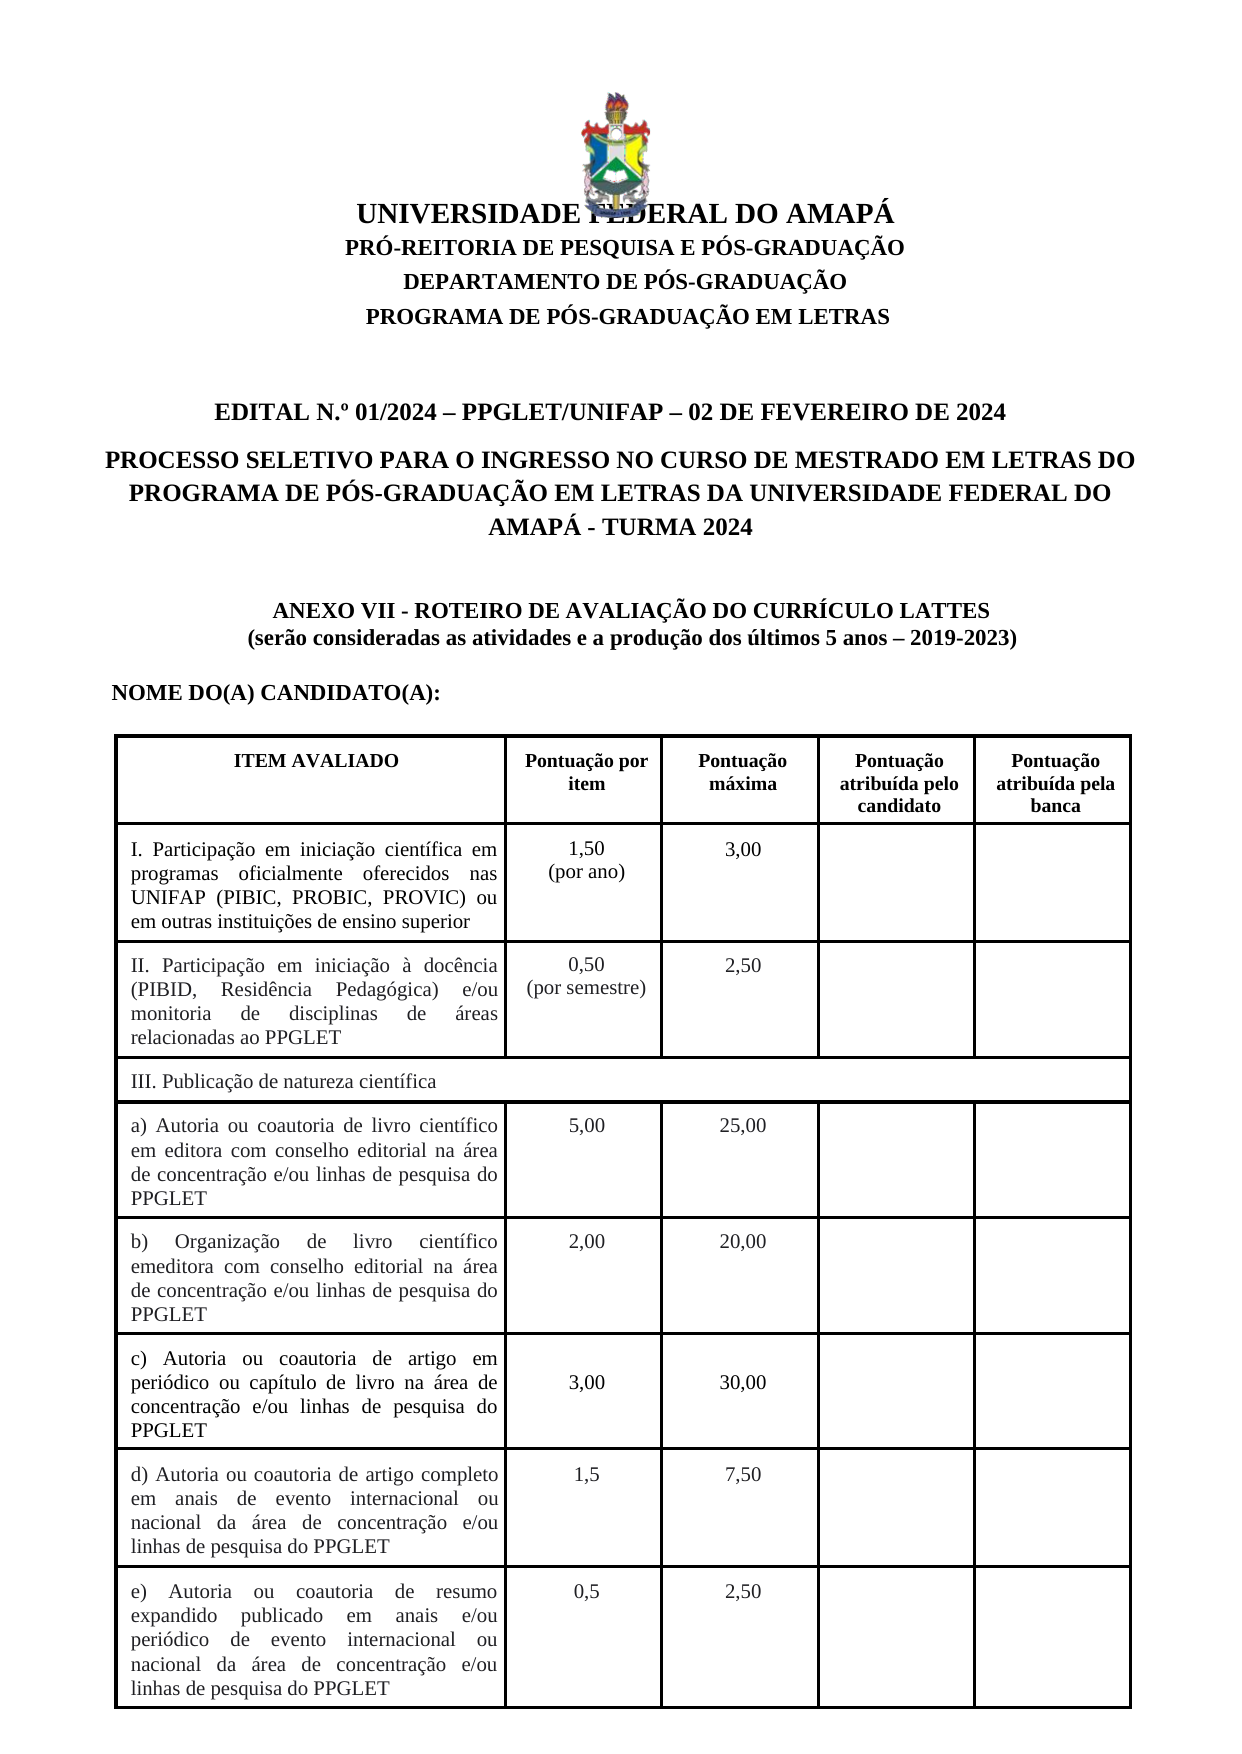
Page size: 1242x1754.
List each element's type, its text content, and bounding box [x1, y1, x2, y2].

text ANEXO VII - ROTEIRO DE AVALIAÇÃO DO CURRÍCULO LATTES [113, 597, 1150, 623]
table_header Pontuação máxima [663, 738, 817, 822]
table_cell 30,00 [663, 1335, 817, 1447]
table_cell [820, 1568, 973, 1706]
table_cell [820, 1335, 973, 1447]
table_cell 20,00 [663, 1219, 817, 1332]
table_cell [976, 1450, 1129, 1565]
text NOME DO(A) CANDIDATO(A): [100, 679, 1150, 706]
text (serão consideradas as atividades e a produção dos últimos 5 anos – 2019-2023) [115, 624, 1150, 651]
table_cell [976, 1335, 1129, 1447]
table_cell [820, 943, 973, 1056]
text PROGRAMA DE PÓS-GRADUAÇÃO EM LETRAS [100, 303, 1150, 329]
text PRÓ-REITORIA DE PESQUISA E PÓS-GRADUAÇÃO [100, 234, 1150, 260]
table_cell d) Autoria ou coautoria de artigo completo em anais de evento internacional ou nacional da área de concentração e/ou linhas de pesquisa do PPGLET [118, 1450, 504, 1565]
table_cell III. Publicação de natureza científica [118, 1059, 1129, 1100]
text PROCESSO SELETIVO PARA O INGRESSO NO CURSO DE MESTRADO EM LETRAS DO PROGRAMA DE PÓS-GRADUAÇÃO EM LETRAS DA UNIVERSIDADE FEDERAL DO AMAPÁ - TURMA 2024 [91, 446, 1150, 540]
table_cell 2,50 [663, 943, 817, 1056]
table_cell [820, 1104, 973, 1216]
table_cell 25,00 [663, 1104, 817, 1216]
table_cell a) Autoria ou coautoria de livro científico em editora com conselho editorial na área de concentração e/ou linhas de pesquisa do PPGLET [118, 1104, 504, 1216]
table_cell [820, 1219, 973, 1332]
table_header ITEM AVALIADO [118, 738, 504, 822]
table_cell [976, 1104, 1129, 1216]
table_cell [976, 1568, 1129, 1706]
table_cell c) Autoria ou coautoria de artigo em periódico ou capítulo de livro na área de concentração e/ou linhas de pesquisa do PPGLET [118, 1335, 504, 1447]
text UNIVERSIDADE FEDERAL DO AMAPÁ [101, 196, 1150, 230]
picture [581, 92, 650, 218]
table_header Pontuação atribuída pelo candidato [820, 738, 973, 822]
table_cell [976, 1219, 1129, 1332]
table_cell [976, 943, 1129, 1056]
table_cell II. Participação em iniciação à docência (PIBID, Residência Pedagógica) e/ou monitoria de disciplinas de áreas relacionadas ao PPGLET [118, 943, 504, 1056]
table_cell b) Organização de livro científico emeditora com conselho editorial na área de concentração e/ou linhas de pesquisa do PPGLET [118, 1219, 504, 1332]
table_cell 5,00 [507, 1104, 660, 1216]
table_cell 1,50 (por ano) [507, 825, 660, 940]
table_cell 3,00 [507, 1335, 660, 1447]
table_cell [820, 1450, 973, 1565]
table_cell [976, 825, 1129, 940]
table_header Pontuação por item [507, 738, 660, 822]
table_header Pontuação atribuída pela banca [976, 738, 1129, 822]
table_cell 2,50 [663, 1568, 817, 1706]
table_cell 1,5 [507, 1450, 660, 1565]
text DEPARTAMENTO DE PÓS-GRADUAÇÃO [100, 268, 1150, 295]
table_cell 2,00 [507, 1219, 660, 1332]
table_cell I. Participação em iniciação científica em programas oficialmente oferecidos nas UNIFAP (PIBIC, PROBIC, PROVIC) ou em outras instituições de ensino superior [118, 825, 504, 940]
text EDITAL N.º 01/2024 – PPGLET/UNIFAP – 02 DE FEVEREIRO DE 2024 [100, 397, 1121, 426]
table_cell 7,50 [663, 1450, 817, 1565]
table_cell 0,5 [507, 1568, 660, 1706]
table_cell e) Autoria ou coautoria de resumo expandido publicado em anais e/ou periódico de evento internacional ou nacional da área de concentração e/ou linhas de pesquisa do PPGLET [118, 1568, 504, 1706]
table_cell 0,50 (por semestre) [507, 943, 660, 1056]
table_cell 3,00 [663, 825, 817, 940]
table_cell [820, 825, 973, 940]
